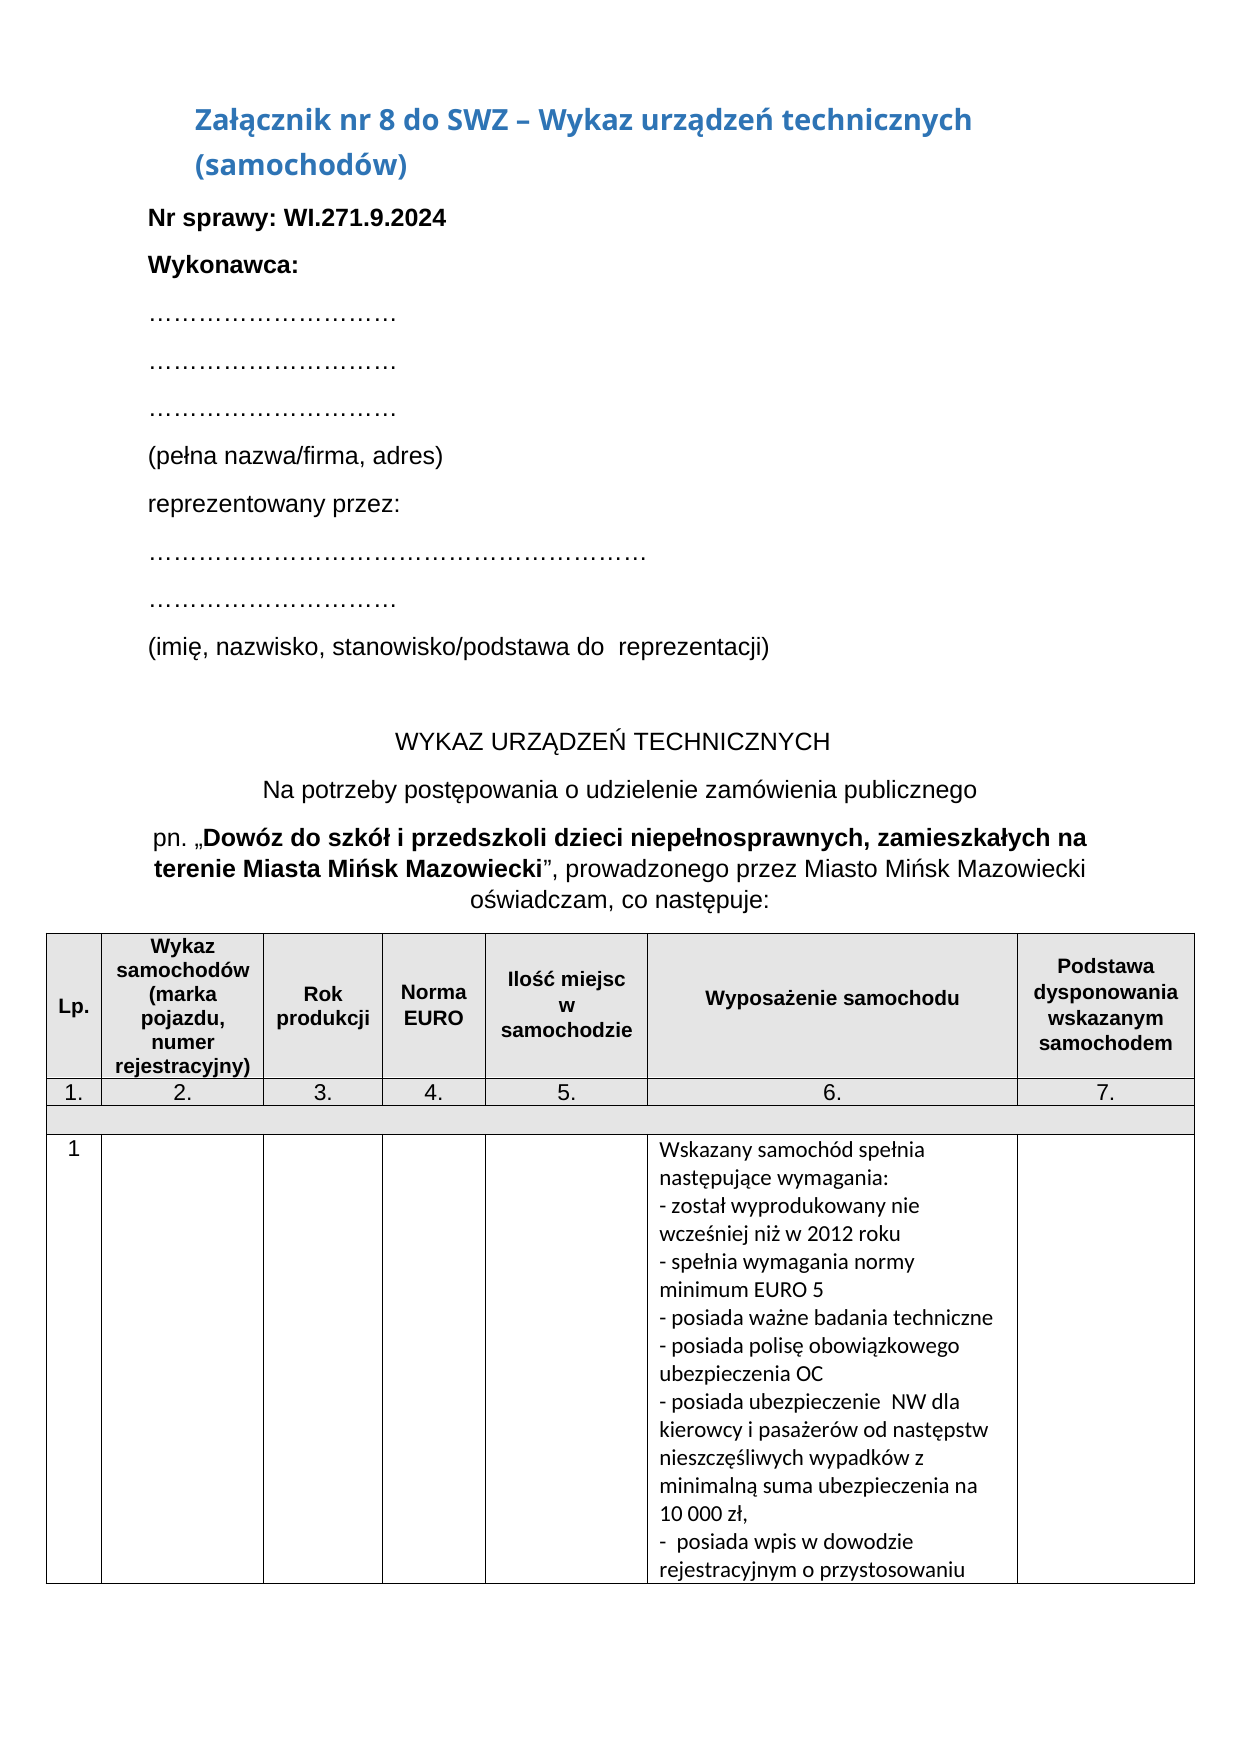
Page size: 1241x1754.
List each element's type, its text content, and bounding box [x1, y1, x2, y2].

table_cell 2. [102, 1079, 263, 1105]
text ………………………… [148, 584, 1093, 613]
table_cell [383, 1135, 485, 1583]
text reprezentowany przez: [148, 489, 1093, 518]
table_cell [1018, 1135, 1194, 1583]
text pn. „Dowóz do szkół i przedszkoli dzieci niepełnosprawnych, zamieszkałych na terenie Miasta Mińsk Mazowiecki”, prowadzonego przez Miasto Mińsk Mazowiecki oświadczam, co następuje: [148, 823, 1093, 914]
table_cell 7. [1018, 1079, 1194, 1105]
table_cell 5. [486, 1079, 647, 1105]
table_header Podstawa dysponowania wskazanym samochodem [1018, 934, 1194, 1077]
list Załącznik nr 8 do SWZ – Wykaz urządzeń technicznych (samochodów) [195, 99, 1093, 184]
table_cell [264, 1135, 382, 1583]
table_header Rok produkcji [264, 934, 382, 1077]
text (imię, nazwisko, stanowisko/podstawa do reprezentacji) [148, 632, 1093, 661]
table_cell [102, 1135, 263, 1583]
table_cell 1 [47, 1135, 101, 1583]
table_cell 3. [264, 1079, 382, 1105]
table_cell 6. [648, 1079, 1017, 1105]
text ………………………… [148, 298, 1093, 327]
table_cell 1. [47, 1079, 101, 1105]
text (pełna nazwa/firma, adres) [148, 441, 1093, 470]
text Na potrzeby postępowania o udzielenie zamówienia publicznego [148, 775, 1093, 804]
text WYKAZ URZĄDZEŃ TECHNICZNYCH [133, 727, 1093, 756]
table_cell 4. [383, 1079, 485, 1105]
table_header Norma EURO [383, 934, 485, 1077]
table_header Wyposażenie samochodu [648, 934, 1017, 1077]
text ………………………… [148, 346, 1093, 374]
text Nr sprawy: WI.271.9.2024 [148, 203, 1093, 231]
table_header Wykaz samochodów (marka pojazdu, numer rejestracyjny) [102, 934, 263, 1077]
text Wykonawca: [148, 250, 1093, 279]
text …………………………………………………… [148, 537, 1093, 565]
table_header Lp. [47, 934, 101, 1077]
text ………………………… [148, 393, 1093, 422]
table_header Ilość miejsc w samochodzie [486, 934, 647, 1077]
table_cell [648, 1135, 1017, 1583]
table_cell [47, 1106, 1194, 1134]
table_cell [486, 1135, 647, 1583]
